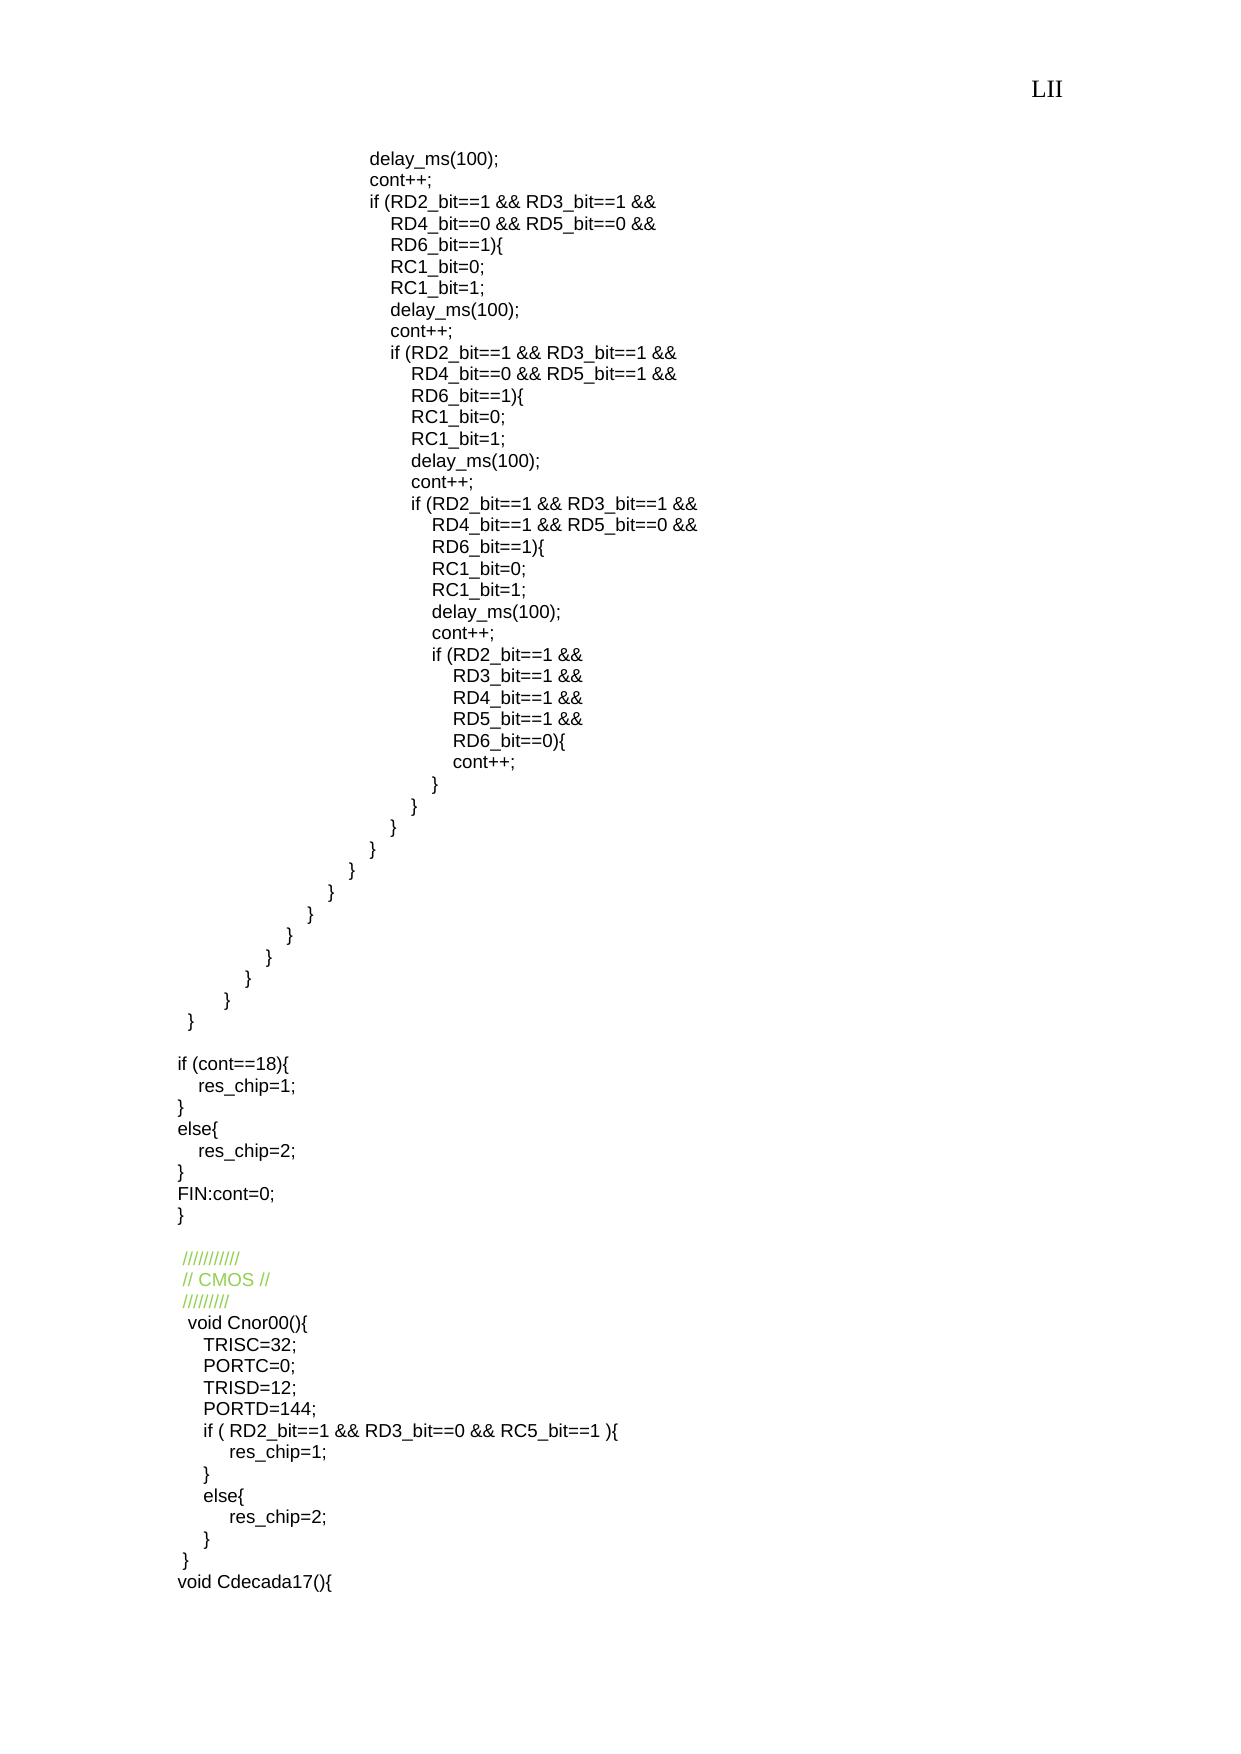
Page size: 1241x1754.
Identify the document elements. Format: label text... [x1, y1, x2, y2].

text RD4_bit==0 && RD5_bit==1 && [177, 363, 1063, 385]
text TRISD=12; [177, 1377, 1063, 1398]
text delay_ms(100); [177, 148, 1063, 169]
text RC1_bit=0; [177, 255, 1063, 277]
text } [177, 773, 1063, 794]
text res_chip=2; [177, 1139, 1063, 1161]
text PORTD=144; [177, 1398, 1063, 1420]
text RD5_bit==1 && [177, 708, 1063, 730]
text PORTC=0; [177, 1355, 1063, 1377]
text cont++; [177, 471, 1063, 493]
text RC1_bit=0; [177, 406, 1063, 428]
text delay_ms(100); [177, 298, 1063, 320]
text cont++; [177, 169, 1063, 191]
text else{ [177, 1118, 1063, 1139]
text ///////// [177, 1290, 1063, 1312]
text } [177, 967, 1063, 988]
text void Cnor00(){ [177, 1312, 1063, 1333]
text } [177, 1161, 1063, 1183]
text } [177, 1463, 1063, 1484]
text if (cont==18){ [177, 1053, 1063, 1075]
text RC1_bit=1; [177, 277, 1063, 298]
text else{ [177, 1484, 1063, 1506]
text } [177, 794, 1063, 816]
text FIN:cont=0; [177, 1183, 1063, 1204]
text res_chip=1; [177, 1075, 1063, 1096]
text cont++; [177, 320, 1063, 342]
text RC1_bit=1; [177, 428, 1063, 449]
text } [177, 945, 1063, 967]
text /////////// [177, 1247, 1063, 1269]
text RD6_bit==1){ [177, 234, 1063, 255]
text } [177, 1204, 1063, 1226]
text if ( RD2_bit==1 && RD3_bit==0 && RC5_bit==1 ){ [177, 1420, 1063, 1441]
text RD6_bit==0){ [177, 730, 1063, 751]
text } [177, 902, 1063, 924]
text } [177, 1010, 1063, 1032]
text RD4_bit==1 && [177, 687, 1063, 708]
text TRISC=32; [177, 1333, 1063, 1355]
text cont++; [177, 622, 1063, 643]
text res_chip=1; [177, 1441, 1063, 1463]
text } [177, 881, 1063, 902]
text if (RD2_bit==1 && [177, 643, 1063, 665]
text RD3_bit==1 && [177, 665, 1063, 687]
text cont++; [177, 751, 1063, 773]
text } [177, 816, 1063, 838]
text delay_ms(100); [177, 449, 1063, 471]
text } [177, 1528, 1063, 1549]
text } [177, 1096, 1063, 1118]
text RC1_bit=0; [177, 557, 1063, 579]
text } [177, 859, 1063, 881]
text } [177, 924, 1063, 945]
text } [177, 1549, 1063, 1571]
text RD4_bit==1 && RD5_bit==0 && [177, 514, 1063, 536]
text if (RD2_bit==1 && RD3_bit==1 && [177, 493, 1063, 514]
text } [177, 838, 1063, 859]
text if (RD2_bit==1 && RD3_bit==1 && [177, 191, 1063, 212]
text // CMOS // [177, 1269, 1063, 1290]
text res_chip=2; [177, 1506, 1063, 1528]
text void Cdecada17(){ [177, 1571, 1063, 1592]
text RC1_bit=1; [177, 579, 1063, 600]
text delay_ms(100); [177, 600, 1063, 622]
text RD6_bit==1){ [177, 385, 1063, 406]
text RD6_bit==1){ [177, 536, 1063, 557]
text RD4_bit==0 && RD5_bit==0 && [177, 212, 1063, 234]
text } [177, 988, 1063, 1010]
text if (RD2_bit==1 && RD3_bit==1 && [177, 342, 1063, 363]
